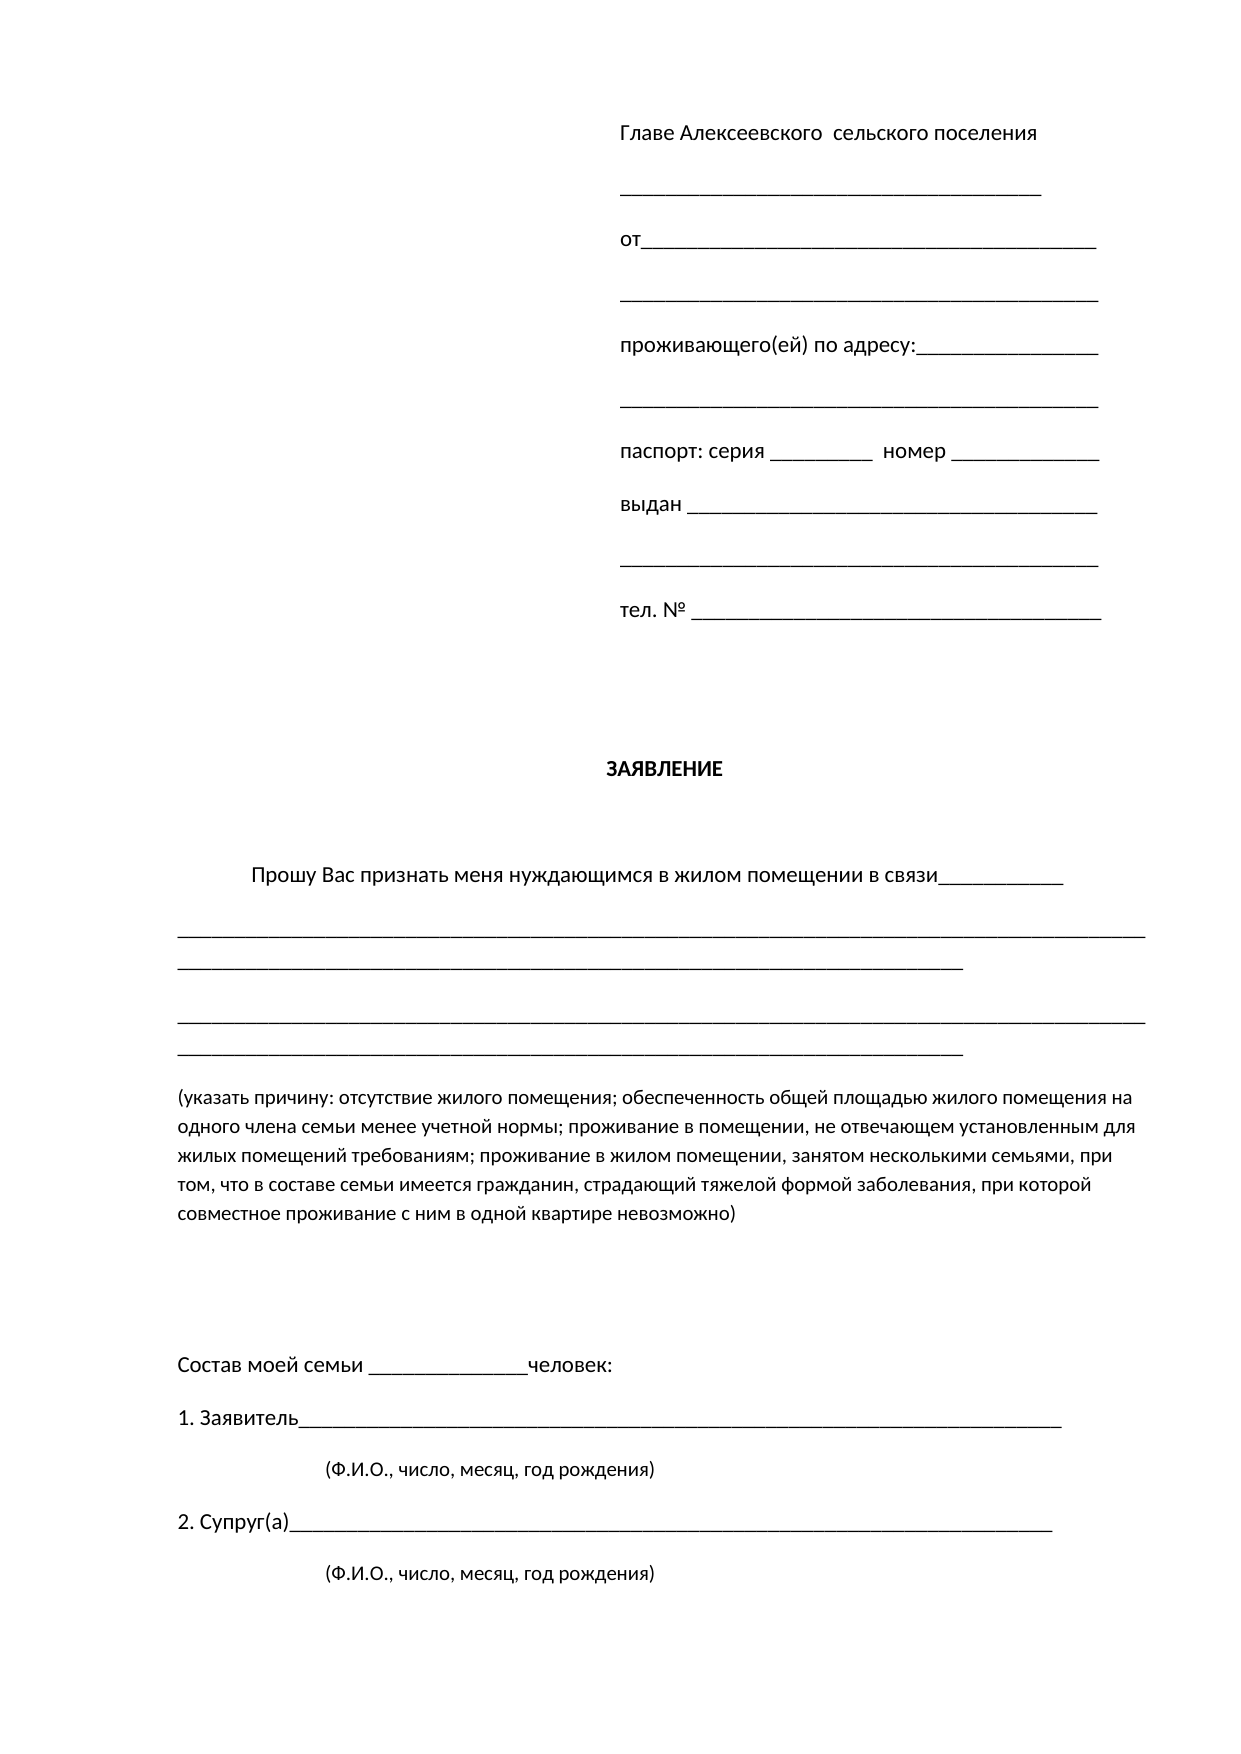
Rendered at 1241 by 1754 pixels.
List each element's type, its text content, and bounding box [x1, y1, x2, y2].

text __________________________________________ [177, 383, 1152, 411]
text тел. № ____________________________________ [177, 595, 1152, 623]
text от________________________________________ [177, 224, 1152, 252]
text проживающего(ей) по адресу:________________ [177, 330, 1152, 358]
text 1. Заявитель___________________________________________________________________ [177, 1403, 1152, 1432]
text Состав моей семьи ______________человек: [177, 1351, 1152, 1378]
text __________________________________________________________________________________________________________________________________________________________ [177, 999, 1152, 1059]
text __________________________________________ [177, 277, 1152, 305]
text __________________________________________________________________________________________________________________________________________________________ [177, 913, 1152, 974]
text паспорт: серия _________ номер _____________ [177, 436, 1152, 464]
text выдан ____________________________________ [177, 489, 1152, 517]
text __________________________________________ [177, 542, 1152, 570]
text (Ф.И.О., число, месяц, год рождения) [177, 1560, 1152, 1585]
text (указать причину: отсутствие жилого помещения; обеспеченность общей площадью жилого помещения на одного члена семьи менее учетной нормы; проживание в помещении, не отвечающем установленным для жилых помещений требованиям; проживание в жилом помещении, занятом несколькими семьями, при том, что в составе семьи имеется гражданин, страдающий тяжелой формой заболевания, при которой совместное проживание с ним в одной квартире невозможно) [177, 1084, 1152, 1226]
text ЗАЯВЛЕНИЕ [177, 754, 1152, 782]
text _____________________________________ [177, 171, 1152, 199]
text (Ф.И.О., число, месяц, год рождения) [177, 1457, 1152, 1482]
text Главе Алексеевского сельского поселения [546, 118, 1152, 146]
text Прошу Вас признать меня нуждающимся в жилом помещении в связи___________ [177, 860, 1152, 888]
text 2. Супруг(а)___________________________________________________________________ [177, 1507, 1152, 1535]
